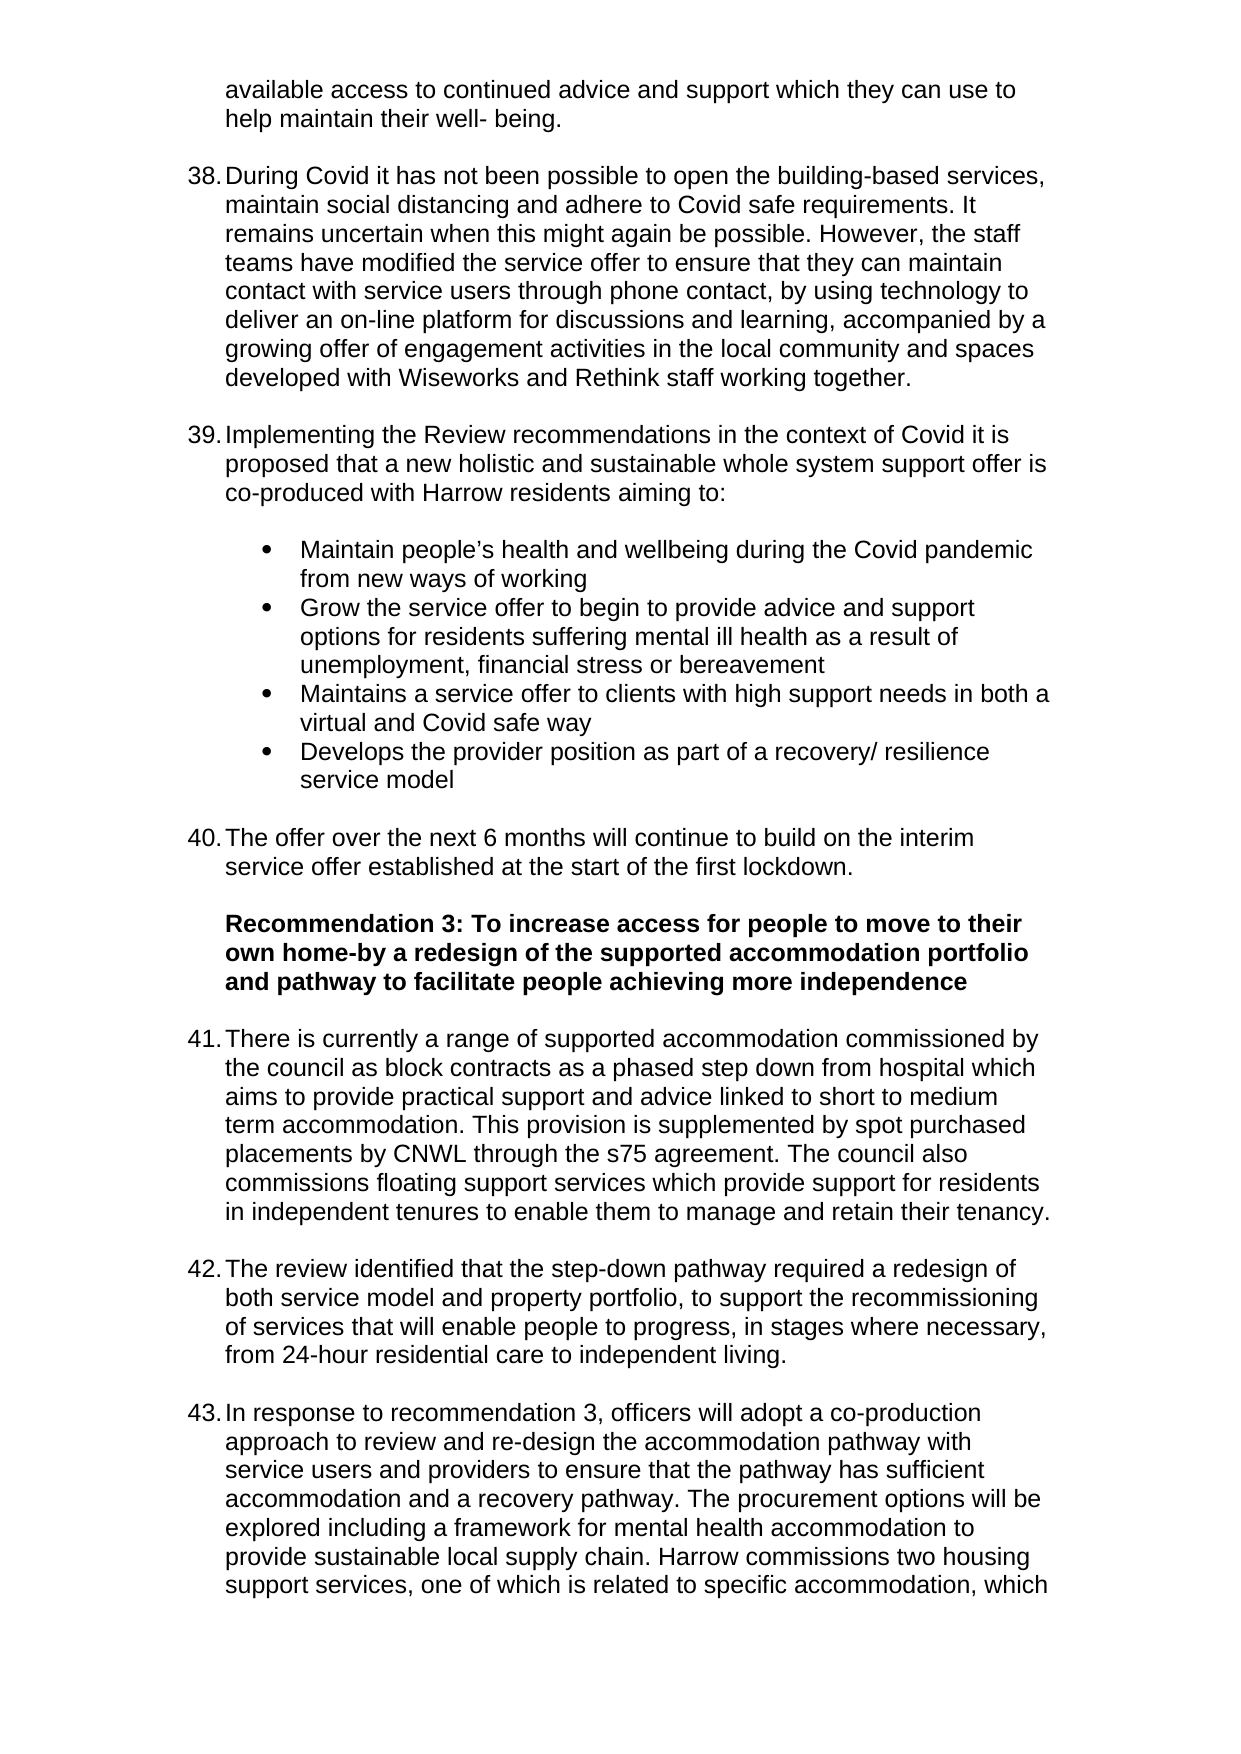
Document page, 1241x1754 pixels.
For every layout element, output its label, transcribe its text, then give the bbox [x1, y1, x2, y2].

list The review identified that the step-down pathway required a redesign of both service model and property portfolio, to support the recommissioning of services that will enable people to progress, in stages where necessary, from 24-hour residential care to independent living. [187, 1254, 1053, 1369]
list Develops the provider position as part of a recovery/ resilience service model [262, 737, 1053, 794]
text Recommendation 3: To increase access for people to move to their own home-by a redesign of the supported accommodation portfolio and pathway to facilitate people achieving more independence [225, 909, 1053, 995]
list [187, 1398, 1053, 1599]
list There is currently a range of supported accommodation commissioned by the council as block contracts as a phased step down from hospital which aims to provide practical support and advice linked to short to medium term accommodation. This provision is supplemented by spot purchased placements by CNWL through the s75 agreement. The council also commissions floating support services which provide support for residents in independent tenures to enable them to manage and retain their tenancy. [187, 1024, 1053, 1225]
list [187, 75, 1053, 132]
list Maintain people’s health and wellbeing during the Covid pandemic from new ways of working [262, 535, 1053, 593]
list The offer over the next 6 months will continue to build on the interim service offer established at the start of the first lockdown. [187, 823, 1053, 880]
list Grow the service offer to begin to provide advice and support options for residents suffering mental ill health as a result of unemployment, financial stress or bereavement [262, 593, 1053, 679]
list Implementing the Review recommendations in the context of Covid it is proposed that a new holistic and sustainable whole system support offer is co-produced with Harrow residents aiming to: [187, 420, 1053, 506]
list Maintains a service offer to clients with high support needs in both a virtual and Covid safe way [262, 679, 1053, 737]
list During Covid it has not been possible to open the building-based services, maintain social distancing and adhere to Covid safe requirements. It remains uncertain when this might again be possible. However, the staff teams have modified the service offer to ensure that they can maintain contact with service users through phone contact, by using technology to deliver an on-line platform for discussions and learning, accompanied by a growing offer of engagement activities in the local community and spaces developed with Wiseworks and Rethink staff working together. [187, 161, 1053, 391]
